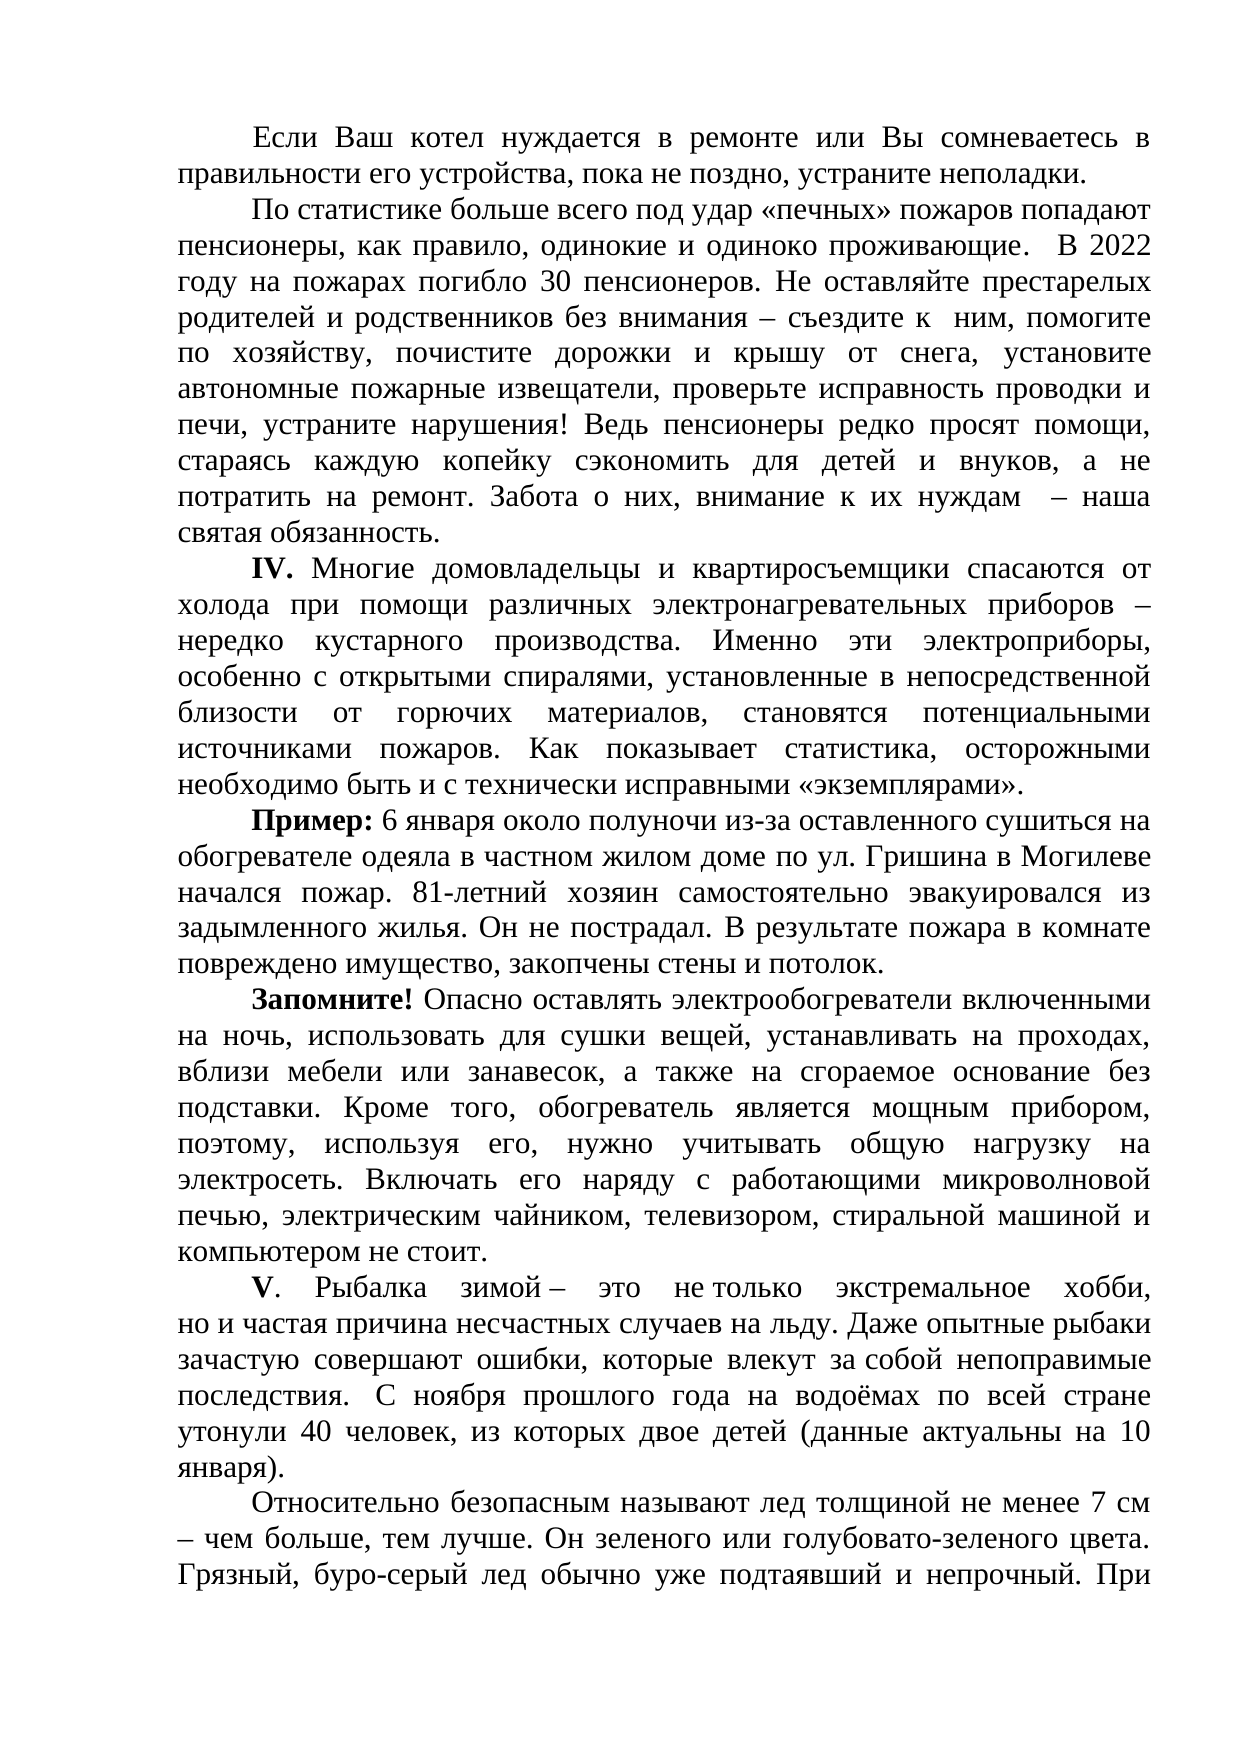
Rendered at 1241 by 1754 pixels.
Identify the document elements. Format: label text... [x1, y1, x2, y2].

text IV. Многие домовладельцы и квартиросъемщики спасаются от холода при помощи различных электронагревательных приборов – нередко кустарного производства. Именно эти электроприборы, особенно с открытыми спиралями, установленные в непосредственной близости от горючих материалов, становятся потенциальными источниками пожаров. Как показывает статистика, осторожными необходимо быть и с технически исправными «экземплярами». [177, 549, 1152, 801]
text По статистике больше всего под удар «печных» пожаров попадают пенсионеры, как правило, одинокие и одиноко проживающие. В 2022 году на пожарах погибло 30 пенсионеров. Не оставляйте престарелых родителей и родственников без внимания – съездите к ним, помогите по хозяйству, почистите дорожки и крышу от снега, установите автономные пожарные извещатели, проверьте исправность проводки и печи, устраните нарушения! Ведь пенсионеры редко просят помощи, стараясь каждую копейку сэкономить для детей и внуков, а не потратить на ремонт. Забота о них, внимание к их нуждам – наша святая обязанность. [177, 190, 1152, 549]
text Запомните! Опасно оставлять электрообогреватели включенными на ночь, использовать для сушки вещей, устанавливать на проходах, вблизи мебели или занавесок, а также на сгораемое основание без подставки. Кроме того, обогреватель является мощным прибором, поэтому, используя его, нужно учитывать общую нагрузку на электросеть. Включать его наряду с работающими микроволновой печью, электрическим чайником, телевизором, стиральной машиной и компьютером не стоит. [177, 981, 1152, 1268]
text Если Ваш котел нуждается в ремонте или Вы сомневаетесь в правильности его устройства, пока не поздно, устраните неполадки. [177, 118, 1152, 190]
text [177, 1484, 1152, 1592]
text Пример: 6 января около полуночи из-за оставленного сушиться на обогревателе одеяла в частном жилом доме по ул. Гришина в Могилеве начался пожар. 81-летний хозяин самостоятельно эвакуировался из задымленного жилья. Он не пострадал. В результате пожара в комнате повреждено имущество, закопчены стены и потолок. [177, 801, 1152, 981]
text V. Рыбалка зимой – это не только экстремальное хобби, но и частая причина несчастных случаев на льду. Даже опытные рыбаки зачастую совершают ошибки, которые влекут за собой непоправимые последствия. С ноября прошлого года на водоёмах по всей стране утонули 40 человек, из которых двое детей (данные актуальны на 10 января). [177, 1268, 1152, 1484]
